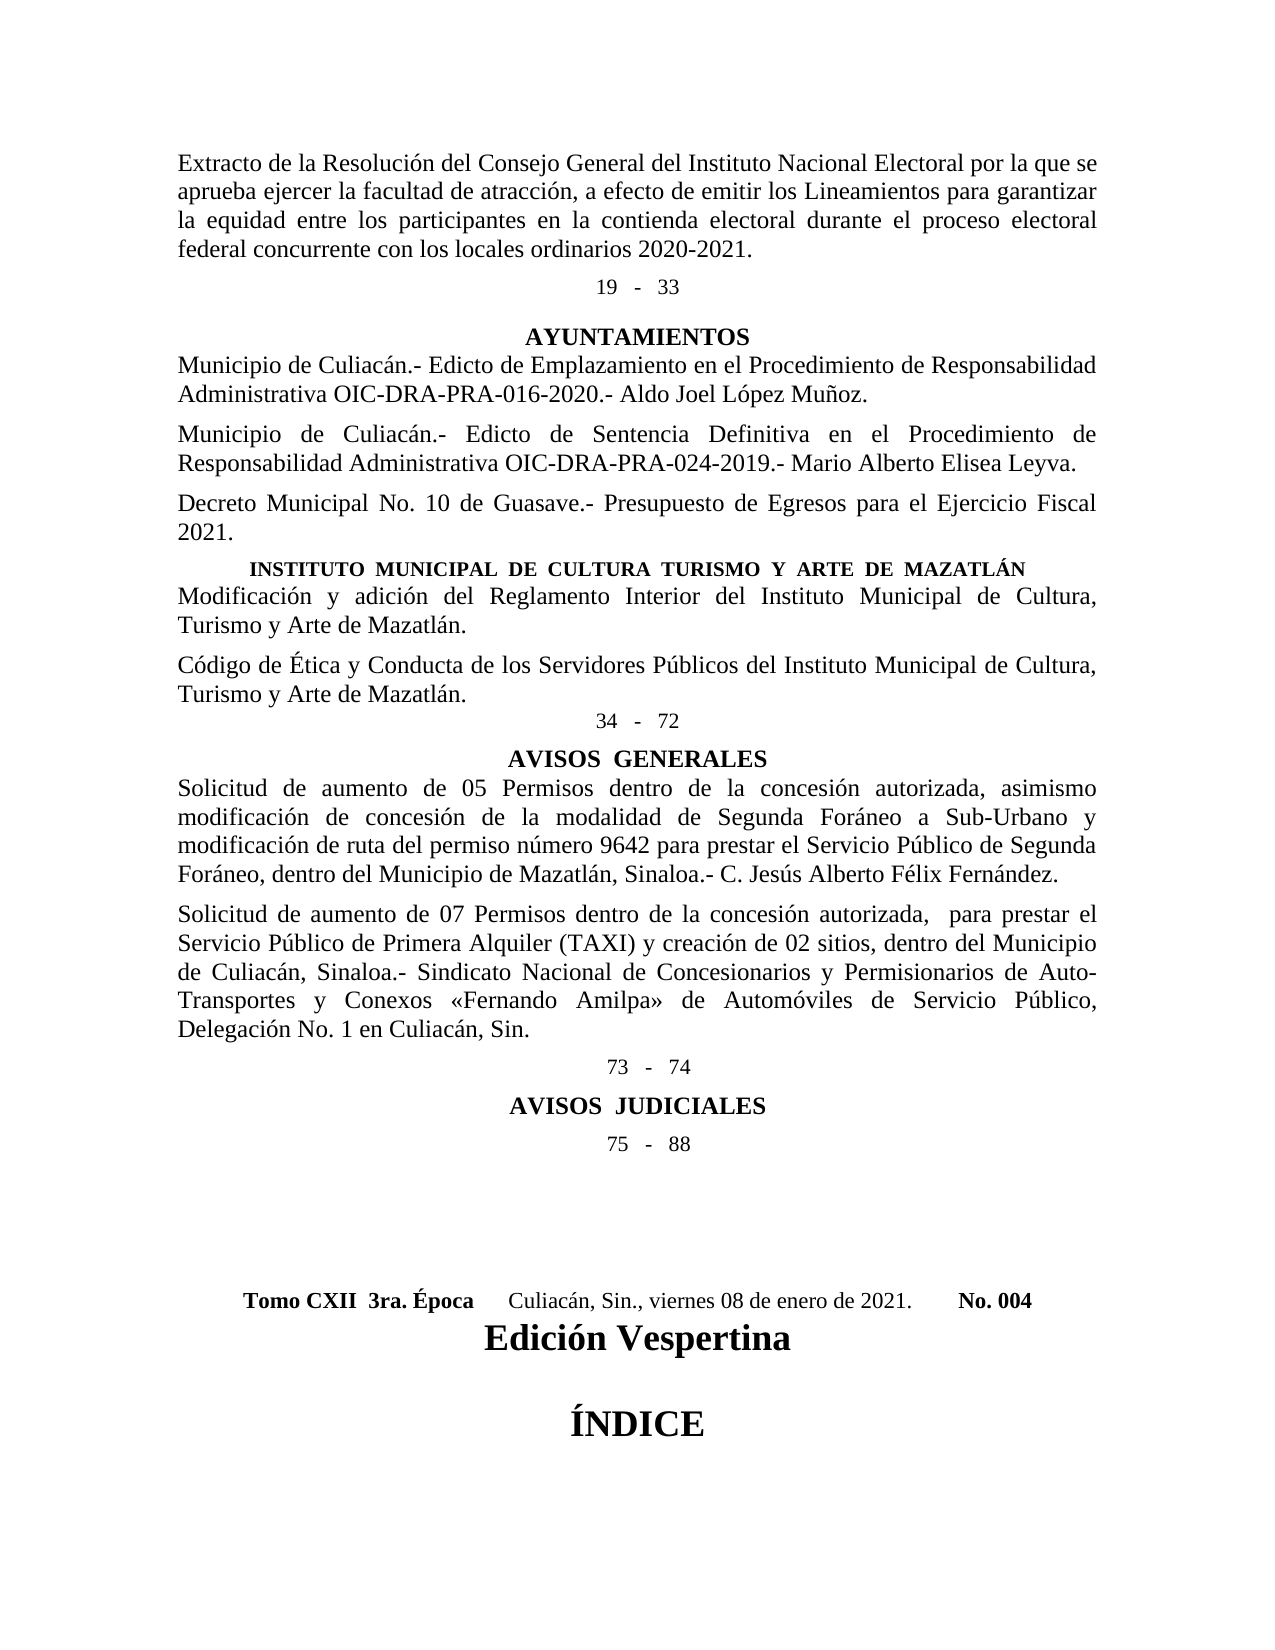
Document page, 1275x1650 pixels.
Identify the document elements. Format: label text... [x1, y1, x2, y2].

text Municipio de Culiacán.- Edicto de Sentencia Definitiva en el Procedimiento de Responsabilidad Administrativa OIC-DRA-PRA-024-2019.- Mario Alberto Elisea Leyva. [177, 419, 1098, 477]
text Código de Ética y Conducta de los Servidores Públicos del Instituto Municipal de Cultura, Turismo y Arte de Mazatlán. [177, 650, 1098, 708]
text AYUNTAMIENTOS [177, 322, 1098, 351]
text Edición Vespertina [177, 1313, 1098, 1358]
text Decreto Municipal No. 10 de Guasave.- Presupuesto de Egresos para el Ejercicio Fiscal 2021. [177, 488, 1098, 546]
text ÍNDICE [177, 1401, 1098, 1444]
text Extracto de la Resolución del Consejo General del Instituto Nacional Electoral por la que se aprueba ejercer la facultad de atracción, a efecto de emitir los Lineamientos para garantizar la equidad entre los participantes en la contienda electoral durante el proceso electoral federal concurrente con los locales ordinarios 2020-2021. [177, 148, 1098, 263]
text Solicitud de aumento de 05 Permisos dentro de la concesión autorizada, asimismo modificación de concesión de la modalidad de Segunda Foráneo a Sub-Urbano y modificación de ruta del permiso número 9642 para prestar el Servicio Público de Segunda Foráneo, dentro del Municipio de Mazatlán, Sinaloa.- C. Jesús Alberto Félix Fernández. [177, 773, 1098, 888]
text 75 - 88 [177, 1131, 1098, 1156]
text 34 - 72 [177, 708, 1098, 733]
text Solicitud de aumento de 07 Permisos dentro de la concesión autorizada, para prestar el Servicio Público de Primera Alquiler (TAXI) y creación de 02 sitios, dentro del Municipio de Culiacán, Sinaloa.- Sindicato Nacional de Concesionarios y Permisionarios de Auto-Transportes y Conexos «Fernando Amilpa» de Automóviles de Servicio Público, Delegación No. 1 en Culiacán, Sin. [177, 899, 1098, 1043]
text 19 - 33 [177, 274, 1098, 299]
text Tomo CXII 3ra. Época Culiacán, Sin., viernes 08 de enero de 2021. No. 004 [177, 1287, 1098, 1313]
text Modificación y adición del Reglamento Interior del Instituto Municipal de Cultura, Turismo y Arte de Mazatlán. [177, 581, 1098, 639]
text 73 - 74 [177, 1054, 1098, 1079]
text INSTITUTO MUNICIPAL DE CULTURA TURISMO Y ARTE DE MAZATLÁN [177, 557, 1098, 581]
text AVISOS GENERALES [177, 744, 1098, 773]
text AVISOS JUDICIALES [177, 1091, 1098, 1120]
text Municipio de Culiacán.- Edicto de Emplazamiento en el Procedimiento de Responsabilidad Administrativa OIC-DRA-PRA-016-2020.- Aldo Joel López Muñoz. [177, 351, 1098, 408]
